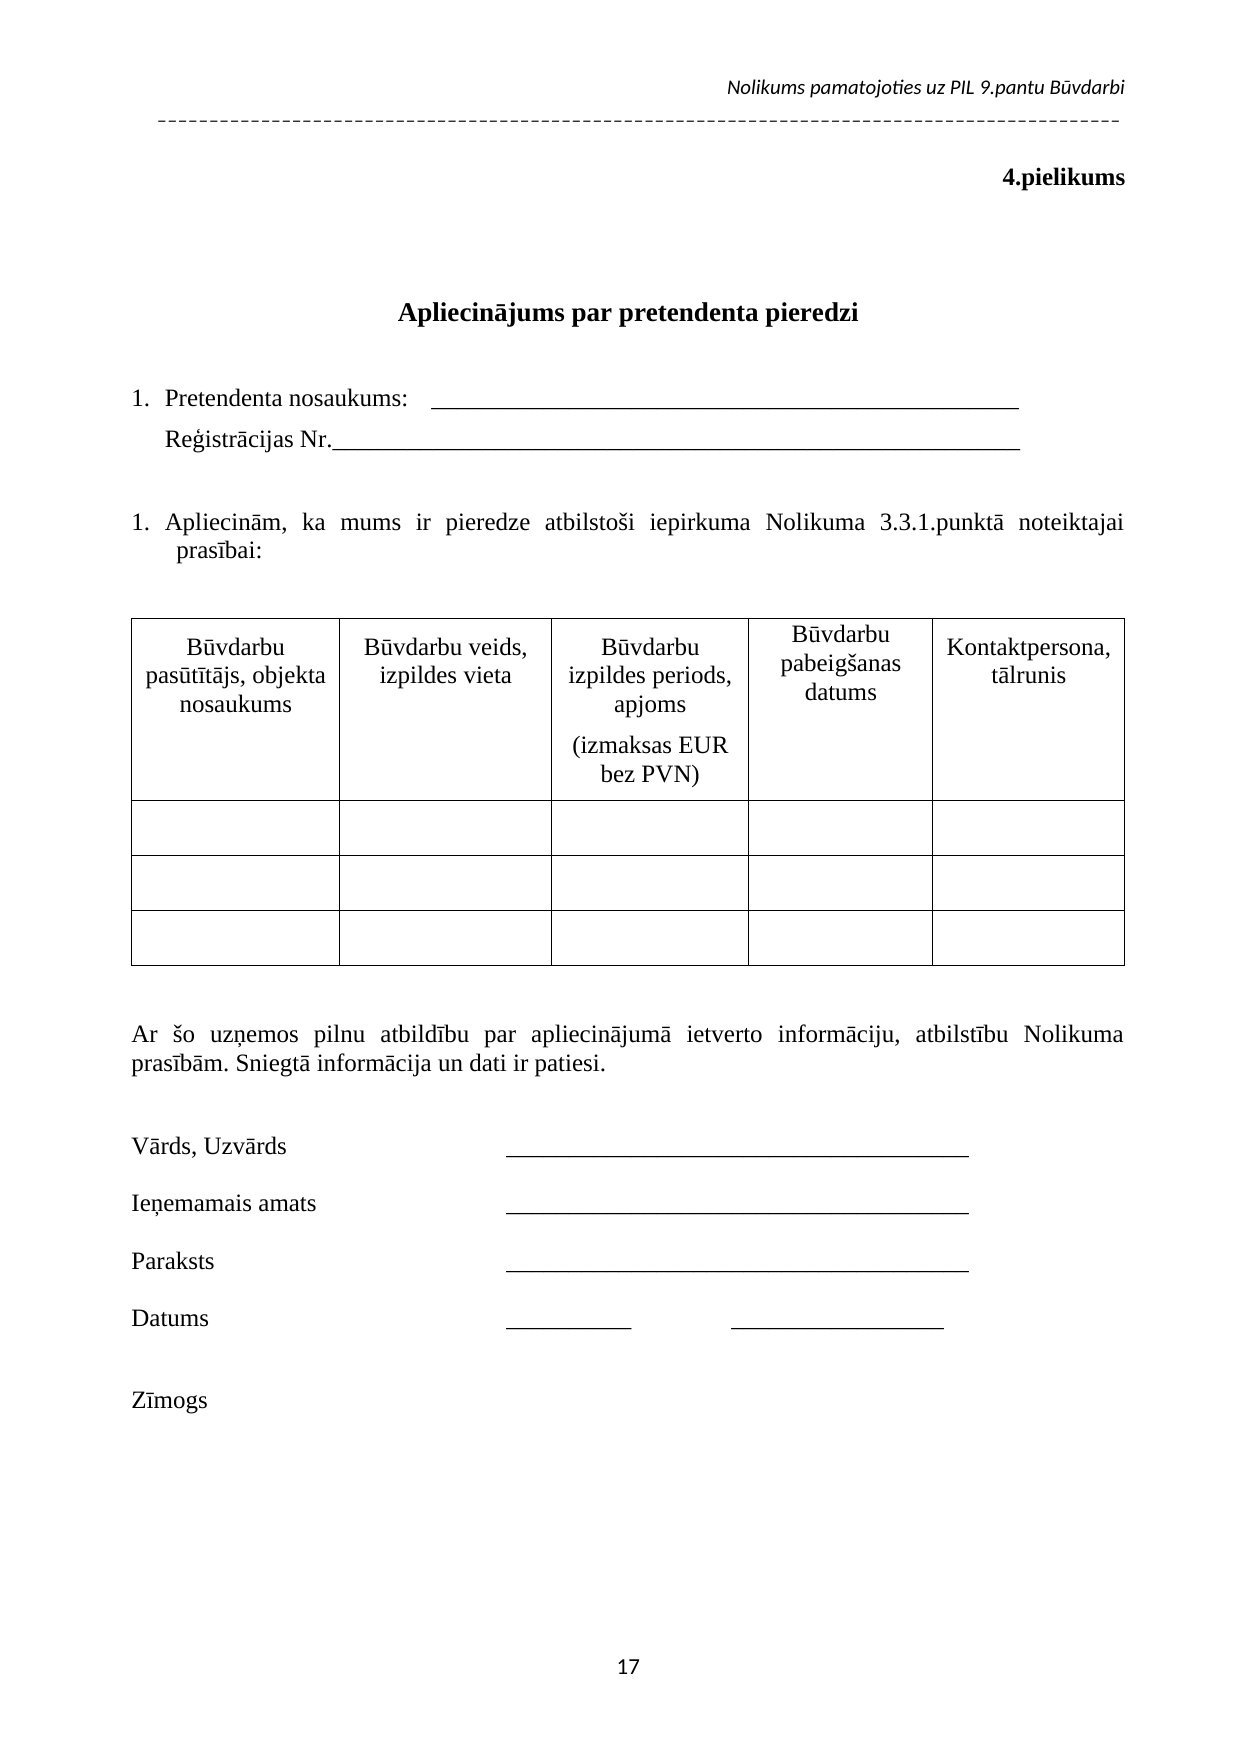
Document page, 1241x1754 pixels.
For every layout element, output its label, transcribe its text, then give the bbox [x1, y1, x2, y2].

table_cell [132, 856, 339, 910]
table_cell [552, 801, 748, 855]
table_cell [132, 801, 339, 855]
text 1. Pretendenta nosaukums: _______________________________________________ [131, 383, 1125, 412]
table_cell [132, 911, 339, 965]
table_cell [749, 856, 932, 910]
table_cell [933, 856, 1124, 910]
table_cell [340, 856, 551, 910]
table_header Būvdarbu pabeigšanas datums [749, 619, 932, 800]
text Apliecinājums par pretendenta pieredzi [131, 296, 1125, 327]
text Datums __________ _________________ [131, 1303, 1125, 1331]
text Vārds, Uzvārds _____________________________________ [131, 1131, 1125, 1159]
table_header Būvdarbu pasūtītājs, objekta nosaukums [132, 619, 339, 800]
text Reģistrācijas Nr._______________________________________________________ [131, 424, 1125, 453]
table_header Kontaktpersona, tālrunis [933, 619, 1124, 800]
table_header Būvdarbu veids, izpildes vieta [340, 619, 551, 800]
table_cell [552, 856, 748, 910]
text Paraksts _____________________________________ [131, 1246, 1125, 1274]
text 4.pielikums [131, 162, 1125, 191]
table_cell [749, 801, 932, 855]
text Ieņemamais amats _____________________________________ [131, 1188, 1125, 1217]
text Ar šo uzņemos pilnu atbildību par apliecinājumā ietverto informāciju, atbilstību Nolikuma prasībām. Sniegtā informācija un dati ir patiesi. [131, 1019, 1125, 1077]
table_cell [340, 801, 551, 855]
table_cell [749, 911, 932, 965]
table_cell [552, 911, 748, 965]
table_header Būvdarbu izpildes periods, apjoms (izmaksas EUR bez PVN) [552, 619, 748, 800]
table_cell [340, 911, 551, 965]
list Apliecinām, ka mums ir pieredze atbilstoši iepirkuma Nolikuma 3.3.1.punktā noteiktajai prasībai: [131, 507, 1125, 564]
table_cell [933, 801, 1124, 855]
table_cell [933, 911, 1124, 965]
text Zīmogs [131, 1385, 1125, 1414]
